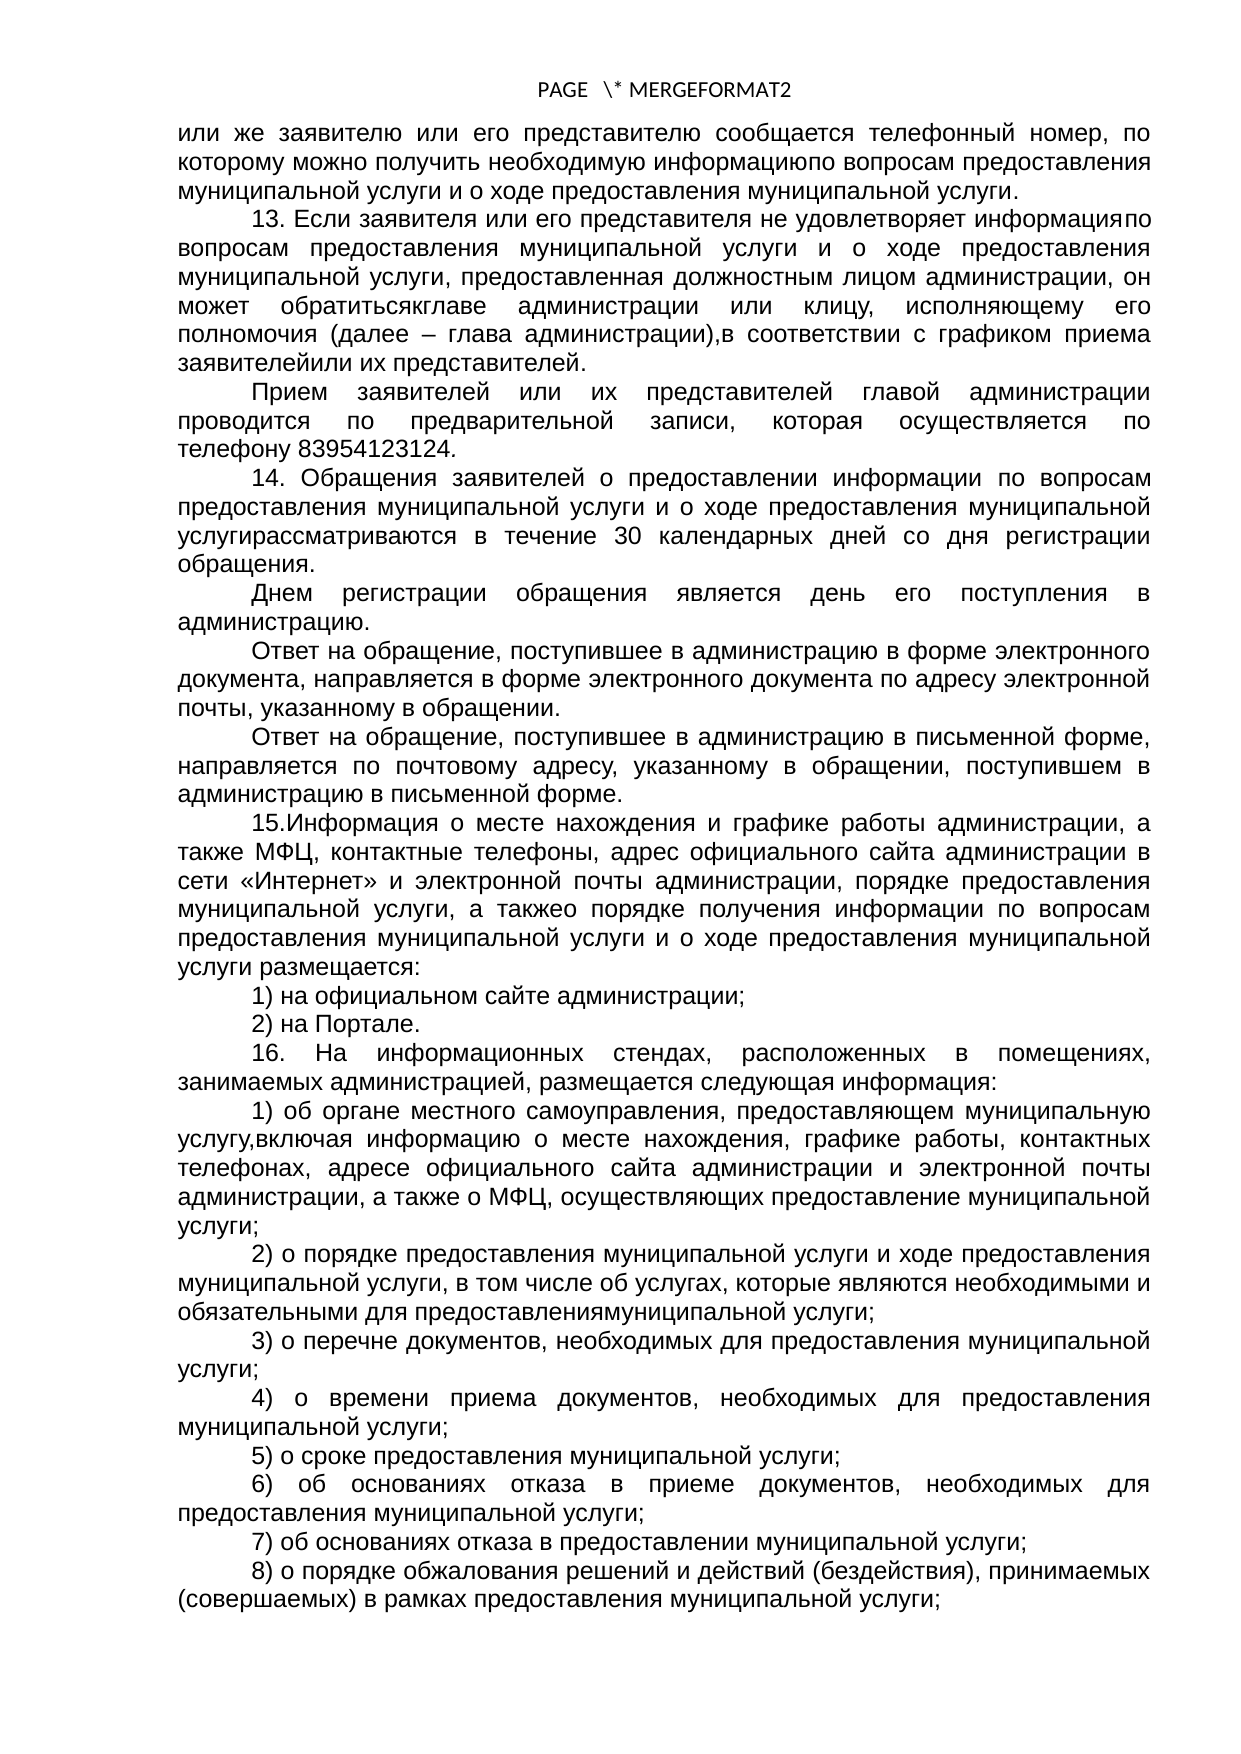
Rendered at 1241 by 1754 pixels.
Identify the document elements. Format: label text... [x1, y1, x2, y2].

text 8) о порядке обжалования решений и действий (бездействия), принимаемых (совершаемых) в рамках предоставления муниципальной услуги; [177, 1556, 1152, 1613]
text 16. На информационных стендах, расположенных в помещениях, занимаемых администрацией, размещается следующая информация: [177, 1038, 1152, 1096]
text 14. Обращения заявителей о предоставлении информации по вопросам предоставления муниципальной услуги и о ходе предоставления муниципальной услугирассматриваются в течение 30 календарных дней со дня регистрации обращения. [177, 463, 1152, 578]
text 1) об органе местного самоуправления, предоставляющем муниципальную услугу,включая информацию о месте нахождения, графике работы, контактных телефонах, адресе официального сайта администрации и электронной почты администрации, а также о МФЦ, осуществляющих предоставление муниципальной услуги; [177, 1096, 1152, 1239]
text Днем регистрации обращения является день его поступления в администрацию. [177, 578, 1152, 636]
text Прием заявителей или их представителей главой администрации проводится по предварительной записи, которая осуществляется по телефону 83954123124. [177, 377, 1152, 463]
text Ответ на обращение, поступившее в администрацию в форме электронного документа, направляется в форме электронного документа по адресу электронной почты, указанному в обращении. [177, 636, 1152, 722]
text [177, 118, 1152, 204]
text 2) на Портале. [177, 1009, 1152, 1038]
text 2) о порядке предоставления муниципальной услуги и ходе предоставления муниципальной услуги, в том числе об услугах, которые являются необходимыми и обязательными для предоставлениямуниципальной услуги; [177, 1239, 1152, 1326]
text 15.Информация о месте нахождения и графике работы администрации, а также МФЦ, контактные телефоны, адрес официального сайта администрации в сети «Интернет» и электронной почты администрации, порядке предоставления муниципальной услуги, а такжео порядке получения информации по вопросам предоставления муниципальной услуги и о ходе предоставления муниципальной услуги размещается: [177, 808, 1152, 981]
text Ответ на обращение, поступившее в администрацию в письменной форме, направляется по почтовому адресу, указанному в обращении, поступившем в администрацию в письменной форме. [177, 722, 1152, 808]
text 6) об основаниях отказа в приеме документов, необходимых для предоставления муниципальной услуги; [177, 1469, 1152, 1527]
text 7) об основаниях отказа в предоставлении муниципальной услуги; [177, 1527, 1152, 1556]
text 13. Если заявителя или его представителя не удовлетворяет информацияпо вопросам предоставления муниципальной услуги и о ходе предоставления муниципальной услуги, предоставленная должностным лицом администрации, он может обратитьсякглаве администрации или клицу, исполняющему его полномочия (далее – глава администрации),в соответствии с графиком приема заявителейили их представителей. [177, 204, 1152, 377]
text 1) на официальном сайте администрации; [177, 981, 1152, 1009]
text 4) о времени приема документов, необходимых для предоставления муниципальной услуги; [177, 1383, 1152, 1441]
text 3) о перечне документов, необходимых для предоставления муниципальной услуги; [177, 1326, 1152, 1383]
text 5) о сроке предоставления муниципальной услуги; [177, 1441, 1152, 1469]
